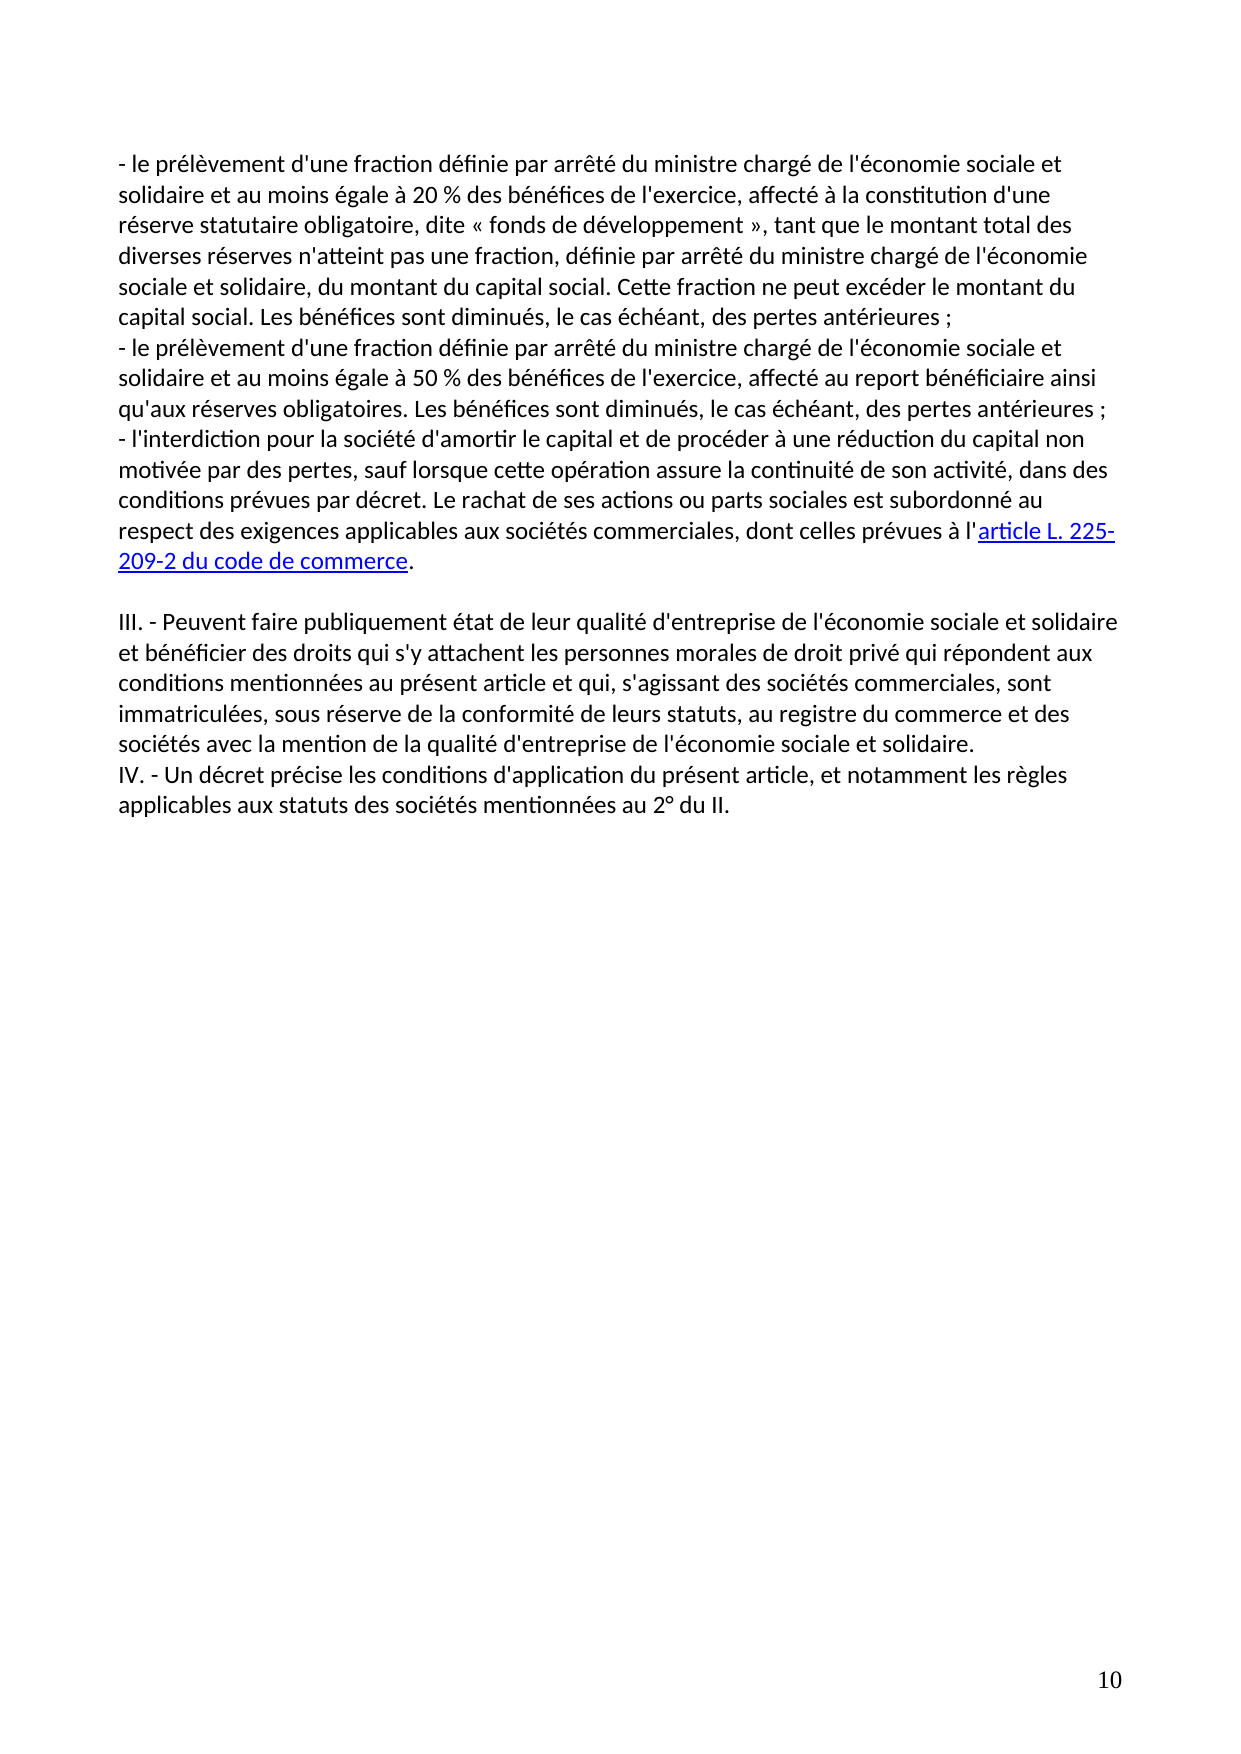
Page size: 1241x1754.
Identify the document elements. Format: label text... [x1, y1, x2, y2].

text III. - Peuvent faire publiquement état de leur qualité d'entreprise de l'économie sociale et solidaire et bénéficier des droits qui s'y attachent les personnes morales de droit privé qui répondent aux conditions mentionnées au présent article et qui, s'agissant des sociétés commerciales, sont immatriculées, sous réserve de la conformité de leurs statuts, au registre du commerce et des sociétés avec la mention de la qualité d'entreprise de l'économie sociale et solidaire. IV. - Un décret précise les conditions d'application du présent article, et notamment les règles applicables aux statuts des sociétés mentionnées au 2° du II. [118, 576, 1122, 820]
text - le prélèvement d'une fraction définie par arrêté du ministre chargé de l'économie sociale et solidaire et au moins égale à 20 % des bénéfices de l'exercice, affecté à la constitution d'une réserve statutaire obligatoire, dite « fonds de développement », tant que le montant total des diverses réserves n'atteint pas une fraction, définie par arrêté du ministre chargé de l'économie sociale et solidaire, du montant du capital social. Cette fraction ne peut excéder le montant du capital social. Les bénéfices sont diminués, le cas échéant, des pertes antérieures ; - le prélèvement d'une fraction définie par arrêté du ministre chargé de l'économie sociale et solidaire et au moins égale à 50 % des bénéfices de l'exercice, affecté au report bénéficiaire ainsi qu'aux réserves obligatoires. Les bénéfices sont diminués, le cas échéant, des pertes antérieures ; - l'interdiction pour la société d'amortir le capital et de procéder à une réduction du capital non motivée par des pertes, sauf lorsque cette opération assure la continuité de son activité, dans des conditions prévues par décret. Le rachat de ses actions ou parts sociales est subordonné au respect des exigences applicables aux sociétés commerciales, dont celles prévues à l'article L. 225-209-2 du code de commerce. [118, 118, 1122, 576]
